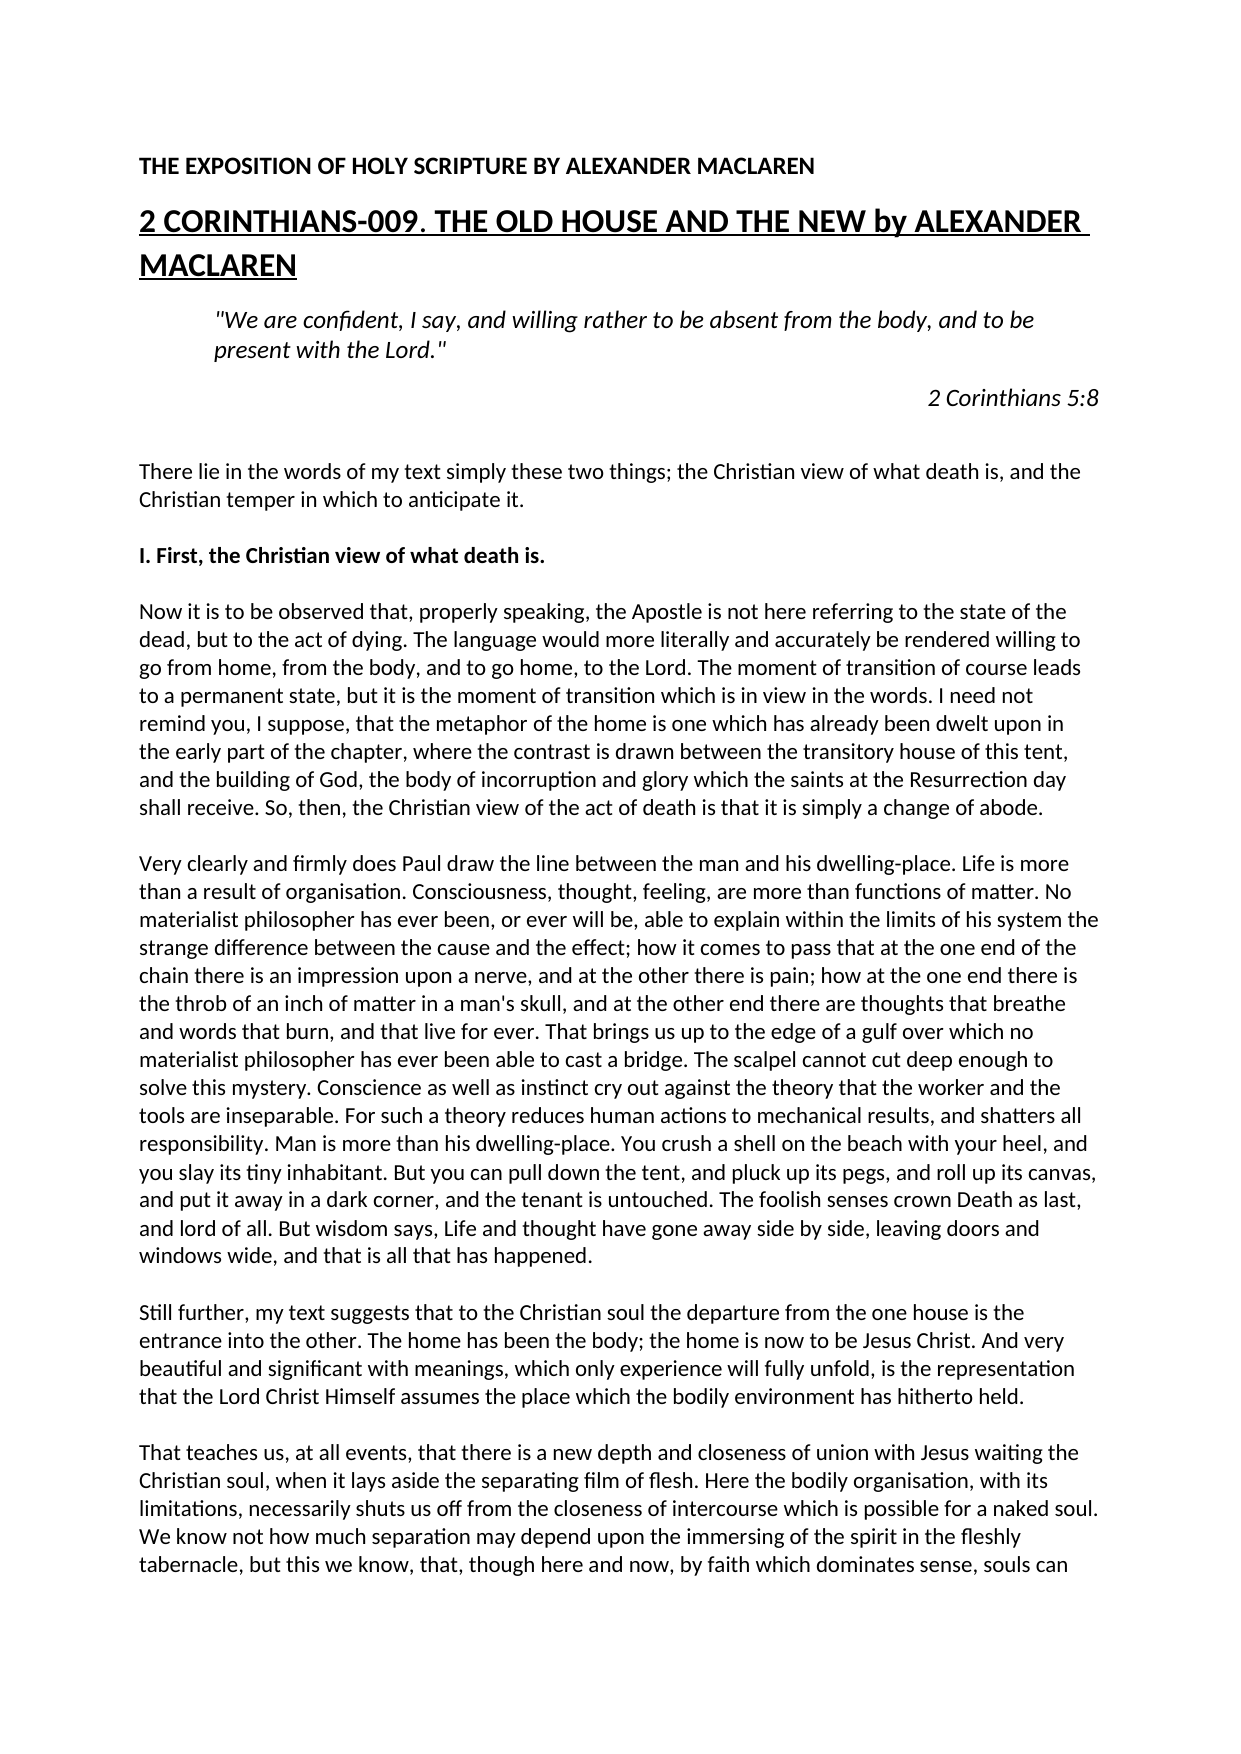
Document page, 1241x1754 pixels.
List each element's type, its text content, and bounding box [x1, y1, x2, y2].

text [139, 1438, 1101, 1578]
text Still further, my text suggests that to the Christian soul the departure from the one house is the entrance into the other. The home has been the body; the home is now to be Jesus Christ. And very beautiful and significant with meanings, which only experience will fully unfold, is the representation that the Lord Christ Himself assumes the place which the bodily environment has hitherto held. [139, 1298, 1101, 1410]
text 2 Corinthians 5:8 [214, 382, 1101, 412]
text "We are confident, I say, and willing rather to be absent from the body, and to be present with the Lord." [214, 304, 1101, 365]
text Very clearly and firmly does Paul draw the line between the man and his dwelling-place. Life is more than a result of organisation. Consciousness, thought, feeling, are more than functions of matter. No materialist philosopher has ever been, or ever will be, able to explain within the limits of his system the strange difference between the cause and the effect; how it comes to pass that at the one end of the chain there is an impression upon a nerve, and at the other there is pain; how at the one end there is the throb of an inch of matter in a man's skull, and at the other end there are thoughts that breathe and words that burn, and that live for ever. That brings us up to the edge of a gulf over which no materialist philosopher has ever been able to cast a bridge. The scalpel cannot cut deep enough to solve this mystery. Conscience as well as instinct cry out against the theory that the worker and the tools are inseparable. For such a theory reduces human actions to mechanical results, and shatters all responsibility. Man is more than his dwelling-place. You crush a shell on the beach with your heel, and you slay its tiny inhabitant. But you can pull down the tent, and pluck up its pegs, and roll up its canvas, and put it away in a dark corner, and the tenant is untouched. The foolish senses crown Death as last, and lord of all. But wisdom says, Life and thought have gone away side by side, leaving doors and windows wide, and that is all that has happened. [139, 849, 1101, 1270]
text There lie in the words of my text simply these two things; the Christian view of what death is, and the Christian temper in which to anticipate it. [139, 457, 1101, 513]
text 2 CORINTHIANS-009. THE OLD HOUSE AND THE NEW by ALEXANDER MACLAREN [139, 199, 1101, 284]
text I. First, the Christian view of what death is. [139, 541, 1101, 569]
text THE EXPOSITION OF HOLY SCRIPTURE BY ALEXANDER MACLAREN [139, 150, 1101, 181]
text Now it is to be observed that, properly speaking, the Apostle is not here referring to the state of the dead, but to the act of dying. The language would more literally and accurately be rendered willing to go from home, from the body, and to go home, to the Lord. The moment of transition of course leads to a permanent state, but it is the moment of transition which is in view in the words. I need not remind you, I suppose, that the metaphor of the home is one which has already been dwelt upon in the early part of the chapter, where the contrast is drawn between the transitory house of this tent, and the building of God, the body of incorruption and glory which the saints at the Resurrection day shall receive. So, then, the Christian view of the act of death is that it is simply a change of abode. [139, 597, 1101, 821]
